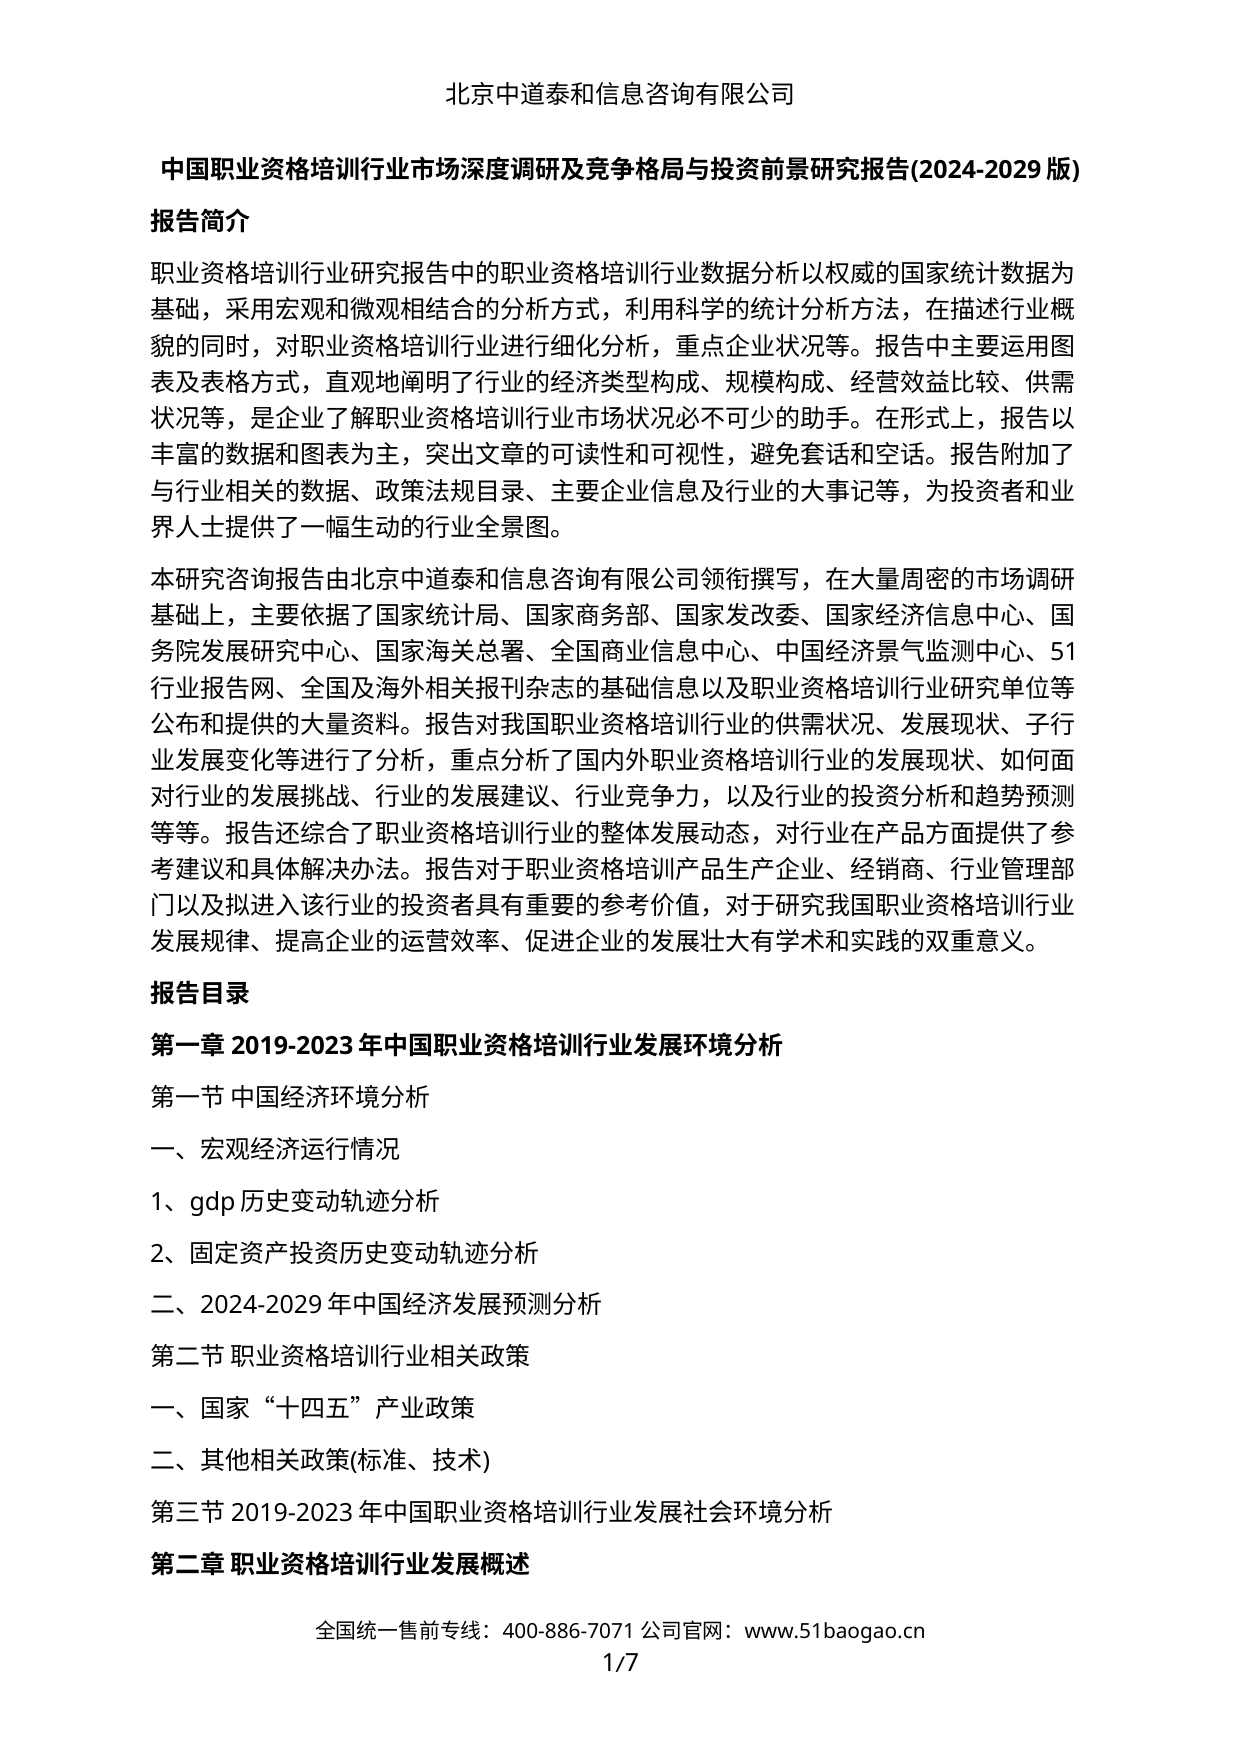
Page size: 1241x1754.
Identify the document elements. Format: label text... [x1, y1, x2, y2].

text 本研究咨询报告由北京中道泰和信息咨询有限公司领衔撰写，在大量周密的市场调研基础上，主要依据了国家统计局、国家商务部、国家发改委、国家经济信息中心、国务院发展研究中心、国家海关总署、全国商业信息中心、中国经济景气监测中心、51行业报告网、全国及海外相关报刊杂志的基础信息以及职业资格培训行业研究单位等公布和提供的大量资料。报告对我国职业资格培训行业的供需状况、发展现状、子行业发展变化等进行了分析，重点分析了国内外职业资格培训行业的发展现状、如何面对行业的发展挑战、行业的发展建议、行业竞争力，以及行业的投资分析和趋势预测等等。报告还综合了职业资格培训行业的整体发展动态，对行业在产品方面提供了参考建议和具体解决办法。报告对于职业资格培训产品生产企业、经销商、行业管理部门以及拟进入该行业的投资者具有重要的参考价值，对于研究我国职业资格培训行业发展规律、提高企业的运营效率、促进企业的发展壮大有学术和实践的双重意义。 [150, 559, 1090, 958]
text 报告简介 [150, 202, 1090, 238]
text 第三节 2019-2023年中国职业资格培训行业发展社会环境分析 [150, 1492, 1090, 1529]
text 二、其他相关政策(标准、技术) [150, 1441, 1090, 1477]
text 二、2024-2029年中国经济发展预测分析 [150, 1285, 1090, 1321]
text 第一章 2019-2023年中国职业资格培训行业发展环境分析 [150, 1026, 1090, 1062]
text 第二章 职业资格培训行业发展概述 [150, 1544, 1090, 1581]
text 中国职业资格培训行业市场深度调研及竞争格局与投资前景研究报告(2024-2029版) [150, 150, 1090, 186]
text 职业资格培训行业研究报告中的职业资格培训行业数据分析以权威的国家统计数据为基础，采用宏观和微观相结合的分析方式，利用科学的统计分析方法，在描述行业概貌的同时，对职业资格培训行业进行细化分析，重点企业状况等。报告中主要运用图表及表格方式，直观地阐明了行业的经济类型构成、规模构成、经营效益比较、供需状况等，是企业了解职业资格培训行业市场状况必不可少的助手。在形式上，报告以丰富的数据和图表为主，突出文章的可读性和可视性，避免套话和空话。报告附加了与行业相关的数据、政策法规目录、主要企业信息及行业的大事记等，为投资者和业界人士提供了一幅生动的行业全景图。 [150, 254, 1090, 544]
text 报告目录 [150, 974, 1090, 1010]
text 2、固定资产投资历史变动轨迹分析 [150, 1233, 1090, 1269]
text 第一节 中国经济环境分析 [150, 1077, 1090, 1114]
text 1、gdp历史变动轨迹分析 [150, 1181, 1090, 1217]
text 第二节 职业资格培训行业相关政策 [150, 1337, 1090, 1373]
text 一、宏观经济运行情况 [150, 1129, 1090, 1166]
text 一、国家“十四五”产业政策 [150, 1389, 1090, 1425]
